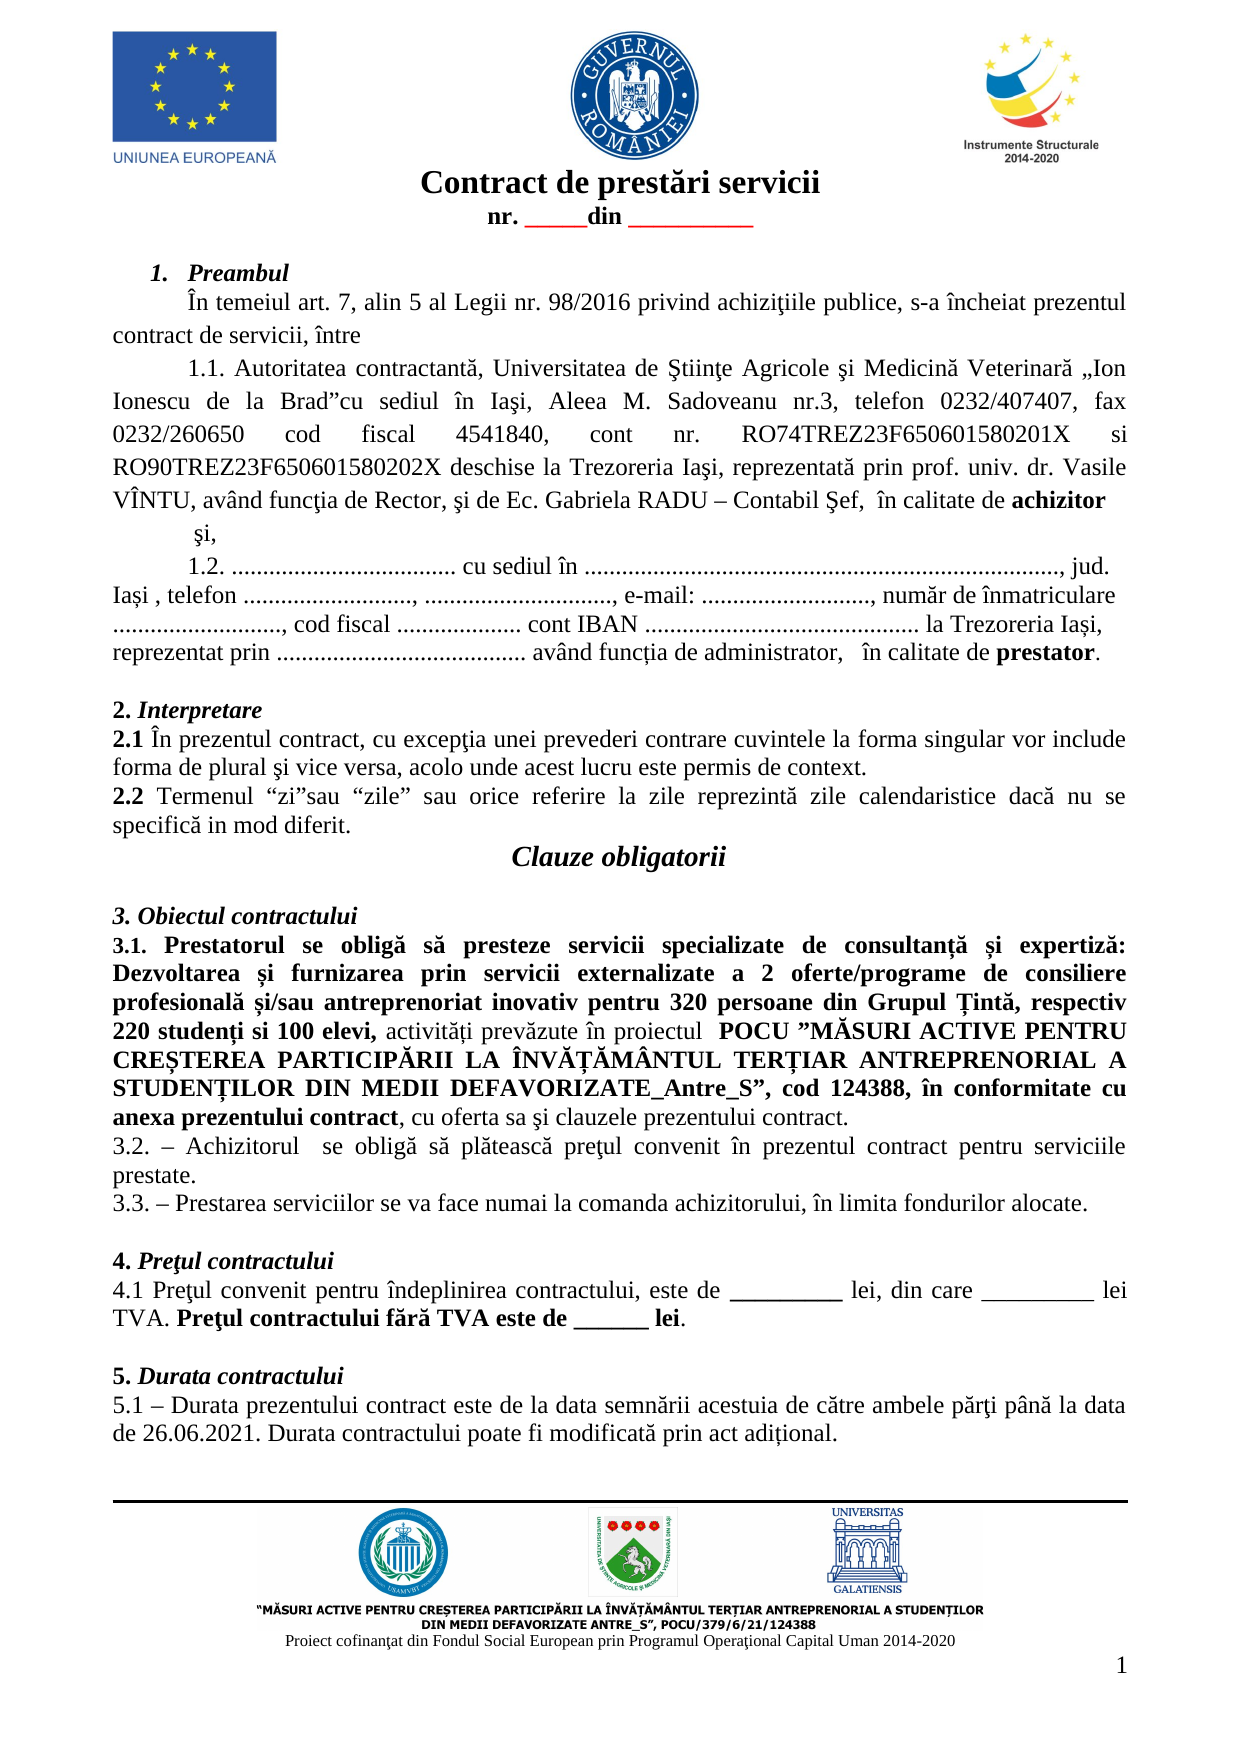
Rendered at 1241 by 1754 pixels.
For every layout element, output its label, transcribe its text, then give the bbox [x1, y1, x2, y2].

picture [256, 1507, 984, 1631]
text 2. Interpretare [112, 695, 1128, 724]
text În temeiul art. 7, alin 5 al Legii nr. 98/2016 privind achiziţiile publice, s-a încheiat prezentul contract de servicii, între [112, 287, 1128, 349]
text şi, [112, 518, 1128, 547]
list Preambul [150, 258, 1128, 287]
text 3.3. – Prestarea serviciilor se va face numai la comanda achizitorului, în limita fondurilor alocate. [112, 1188, 1128, 1217]
text 4. Preţul contractului [112, 1246, 1128, 1275]
text Contract de prestări servicii [112, 162, 1128, 201]
text 1.1. Autoritatea contractantă, Universitatea de Ştiinţe Agricole şi Medicină Veterinară „Ion Ionescu de la Brad”cu sediul în Iaşi, Aleea M. Sadoveanu nr.3, telefon 0232/407407, fax 0232/260650 cod fiscal 4541840, cont nr. RO74TREZ23F650601580201X si RO90TREZ23F650601580202X deschise la Trezoreria Iaşi, reprezentată prin prof. univ. dr. Vasile VÎNTU, având funcţia de Rector, şi de Ec. Gabriela RADU – Contabil Şef, în calitate de achizitor [112, 353, 1128, 514]
text nr. _____din __________ [112, 201, 1128, 229]
text 5.1 – Durata prezentului contract este de la data semnării acestuia de către ambele părţi până la data de 26.06.2021. Durata contractului poate fi modificată prin act adițional. [112, 1390, 1128, 1447]
text Clauze obligatorii [112, 839, 1128, 872]
picture [112, 29, 1099, 163]
text 3.1. Prestatorul se obligă să presteze servicii specializate de consultanță și expertiză: Dezvoltarea și furnizarea prin servicii externalizate a 2 oferte/programe de consiliere profesională și/sau antreprenoriat inovativ pentru 320 persoane din Grupul Țintă, respectiv 220 studenți si 100 elevi, activități prevăzute în proiectul POCU ”MĂSURI ACTIVE PENTRU CREȘTEREA PARTICIPĂRII LA ÎNVĂȚĂMÂNTUL TERȚIAR ANTREPRENORIAL A STUDENȚILOR DIN MEDII DEFAVORIZATE_Antre_S”, cod 124388, în conformitate cu anexa prezentului contract, cu oferta sa şi clauzele prezentului contract. [112, 930, 1128, 1131]
text 3.2. – Achizitorul se obligă să plătească preţul convenit în prezentul contract pentru serviciile prestate. [112, 1131, 1128, 1188]
text 2.2 Termenul “zi”sau “zile” sau orice referire la zile reprezintă zile calendaristice dacă nu se specifică in mod diferit. [112, 781, 1128, 839]
text 3. Obiectul contractului [112, 901, 1128, 930]
text 1.2. .................................... cu sediul în ............................................................................, jud. Iași , telefon ..........................., .............................., e-mail: ..........................., număr de înmatriculare ..........................., cod fiscal .................... cont IBAN ............................................ la Trezoreria Iași, reprezentat prin ........................................ având funcția de administrator, în calitate de prestator. [112, 551, 1128, 666]
text 5. Durata contractului [112, 1361, 1128, 1390]
text 2.1 În prezentul contract, cu excepţia unei prevederi contrare cuvintele la forma singular vor include forma de plural şi vice versa, acolo unde acest lucru este permis de context. [112, 724, 1128, 781]
text 4.1 Preţul convenit pentru îndeplinirea contractului, este de _________ lei, din care _________ lei TVA. Preţul contractului fără TVA este de ______ lei. [112, 1275, 1128, 1332]
